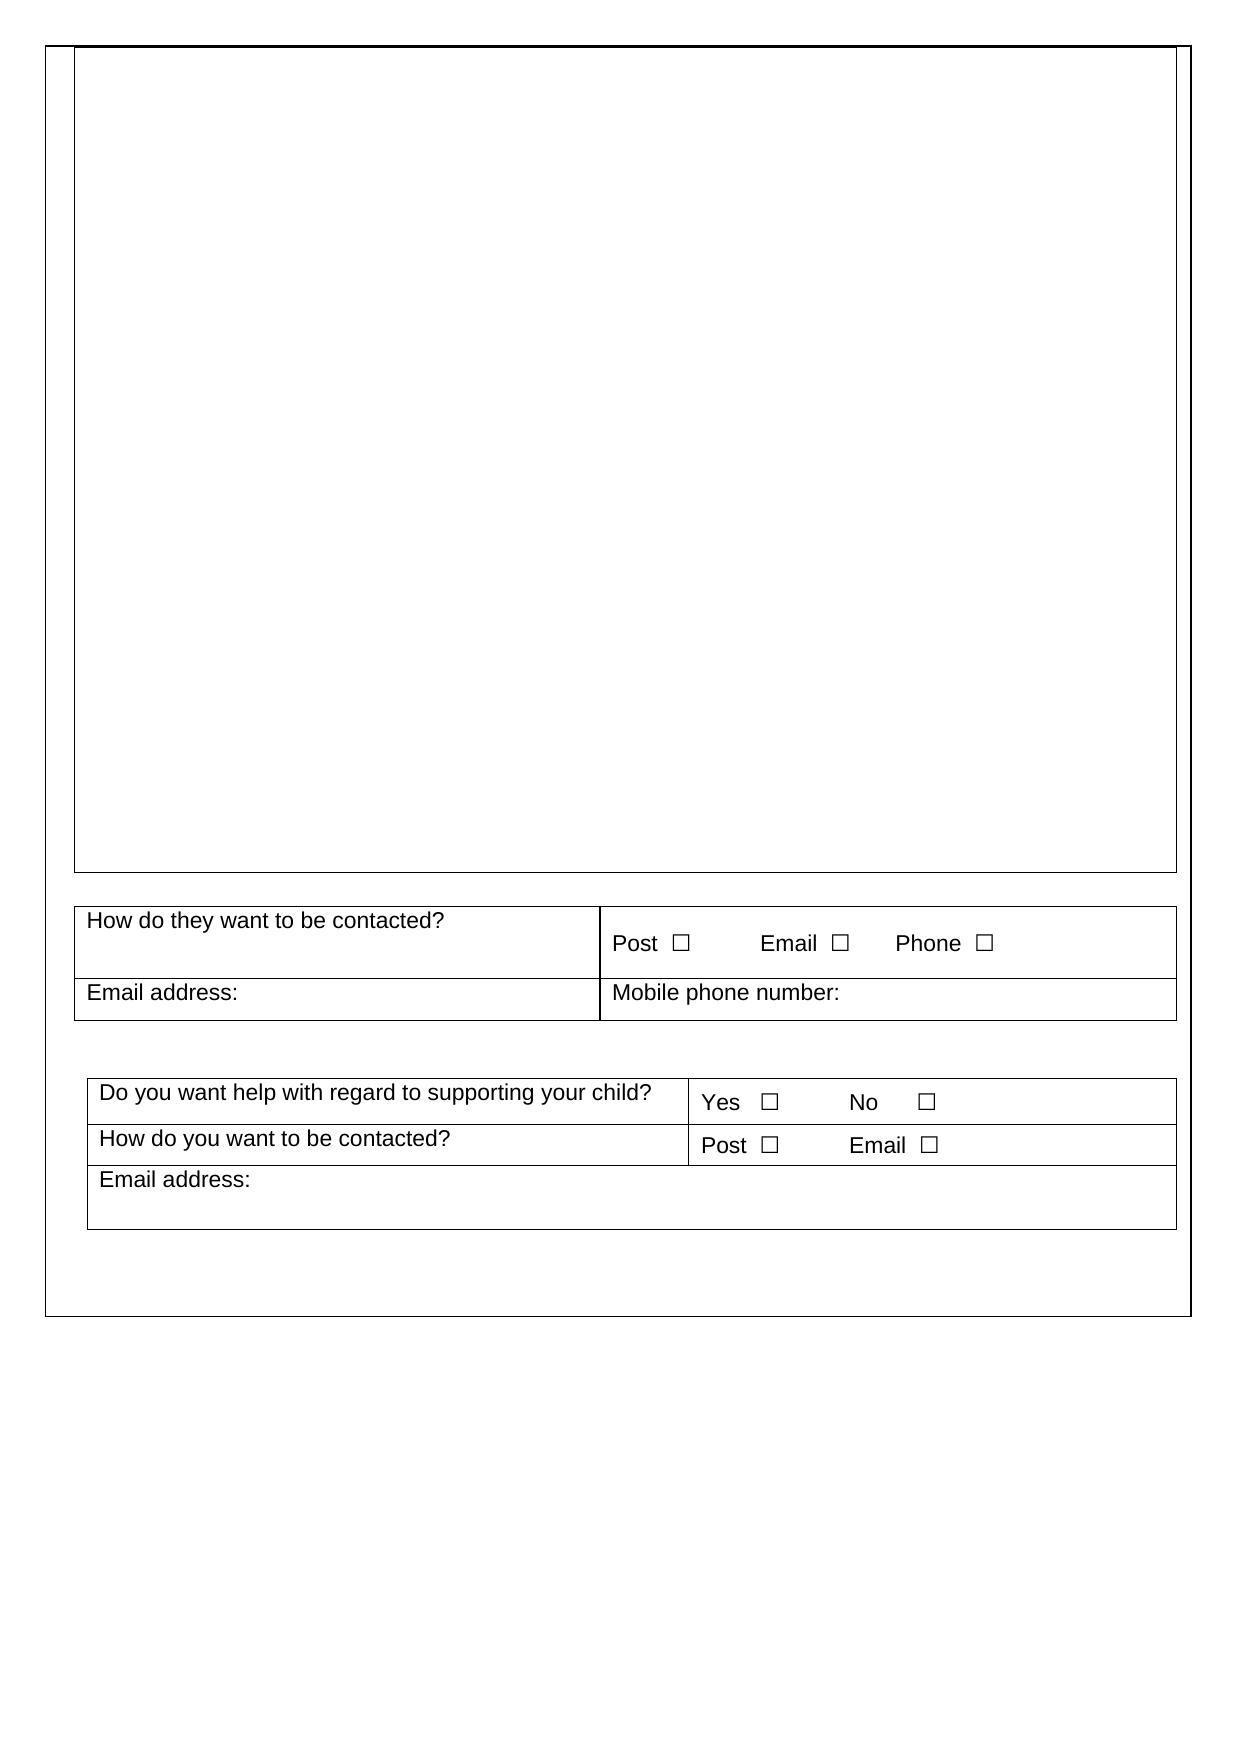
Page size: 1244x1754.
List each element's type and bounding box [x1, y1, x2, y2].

table_cell [46, 47, 1190, 1316]
